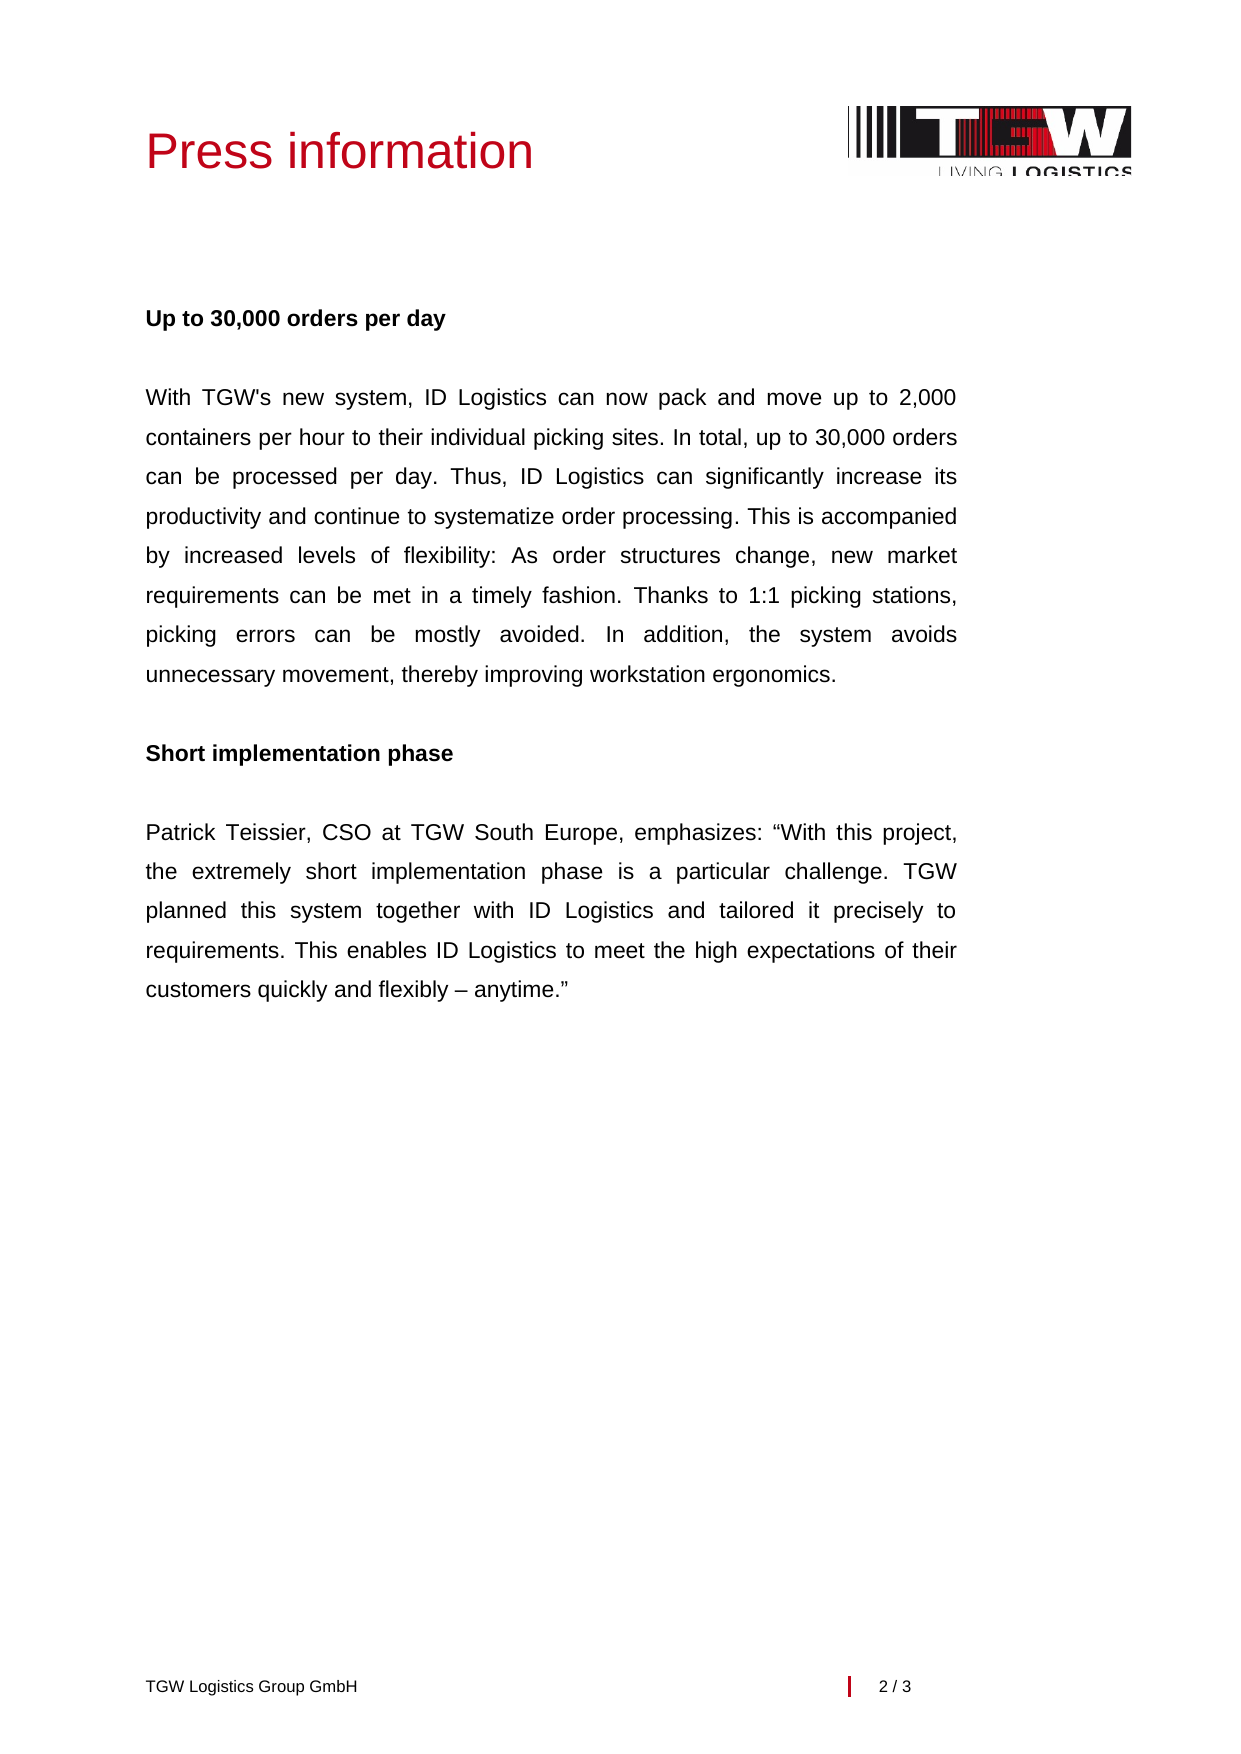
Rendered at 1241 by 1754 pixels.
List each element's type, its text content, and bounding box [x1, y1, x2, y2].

text Up to 30,000 orders per day [145, 305, 957, 332]
text Short implementation phase [145, 739, 957, 766]
picture [846, 106, 1132, 176]
text With TGW's new system, ID Logistics can now pack and move up to 2,000 containers per hour to their individual picking sites. In total, up to 30,000 orders can be processed per day. Thus, ID Logistics can significantly increase its productivity and continue to systematize order processing. This is accompanied by increased levels of flexibility: As order structures change, new market requirements can be met in a timely fashion. Thanks to 1:1 picking stations, picking errors can be mostly avoided. In addition, the system avoids unnecessary movement, thereby improving workstation ergonomics. [145, 384, 957, 687]
text Patrick Teissier, CSO at TGW South Europe, emphasizes: “With this project, the extremely short implementation phase is a particular challenge. TGW planned this system together with ID Logistics and tailored it precisely to requirements. This enables ID Logistics to meet the high expectations of their customers quickly and flexibly – anytime.” [145, 818, 957, 1003]
